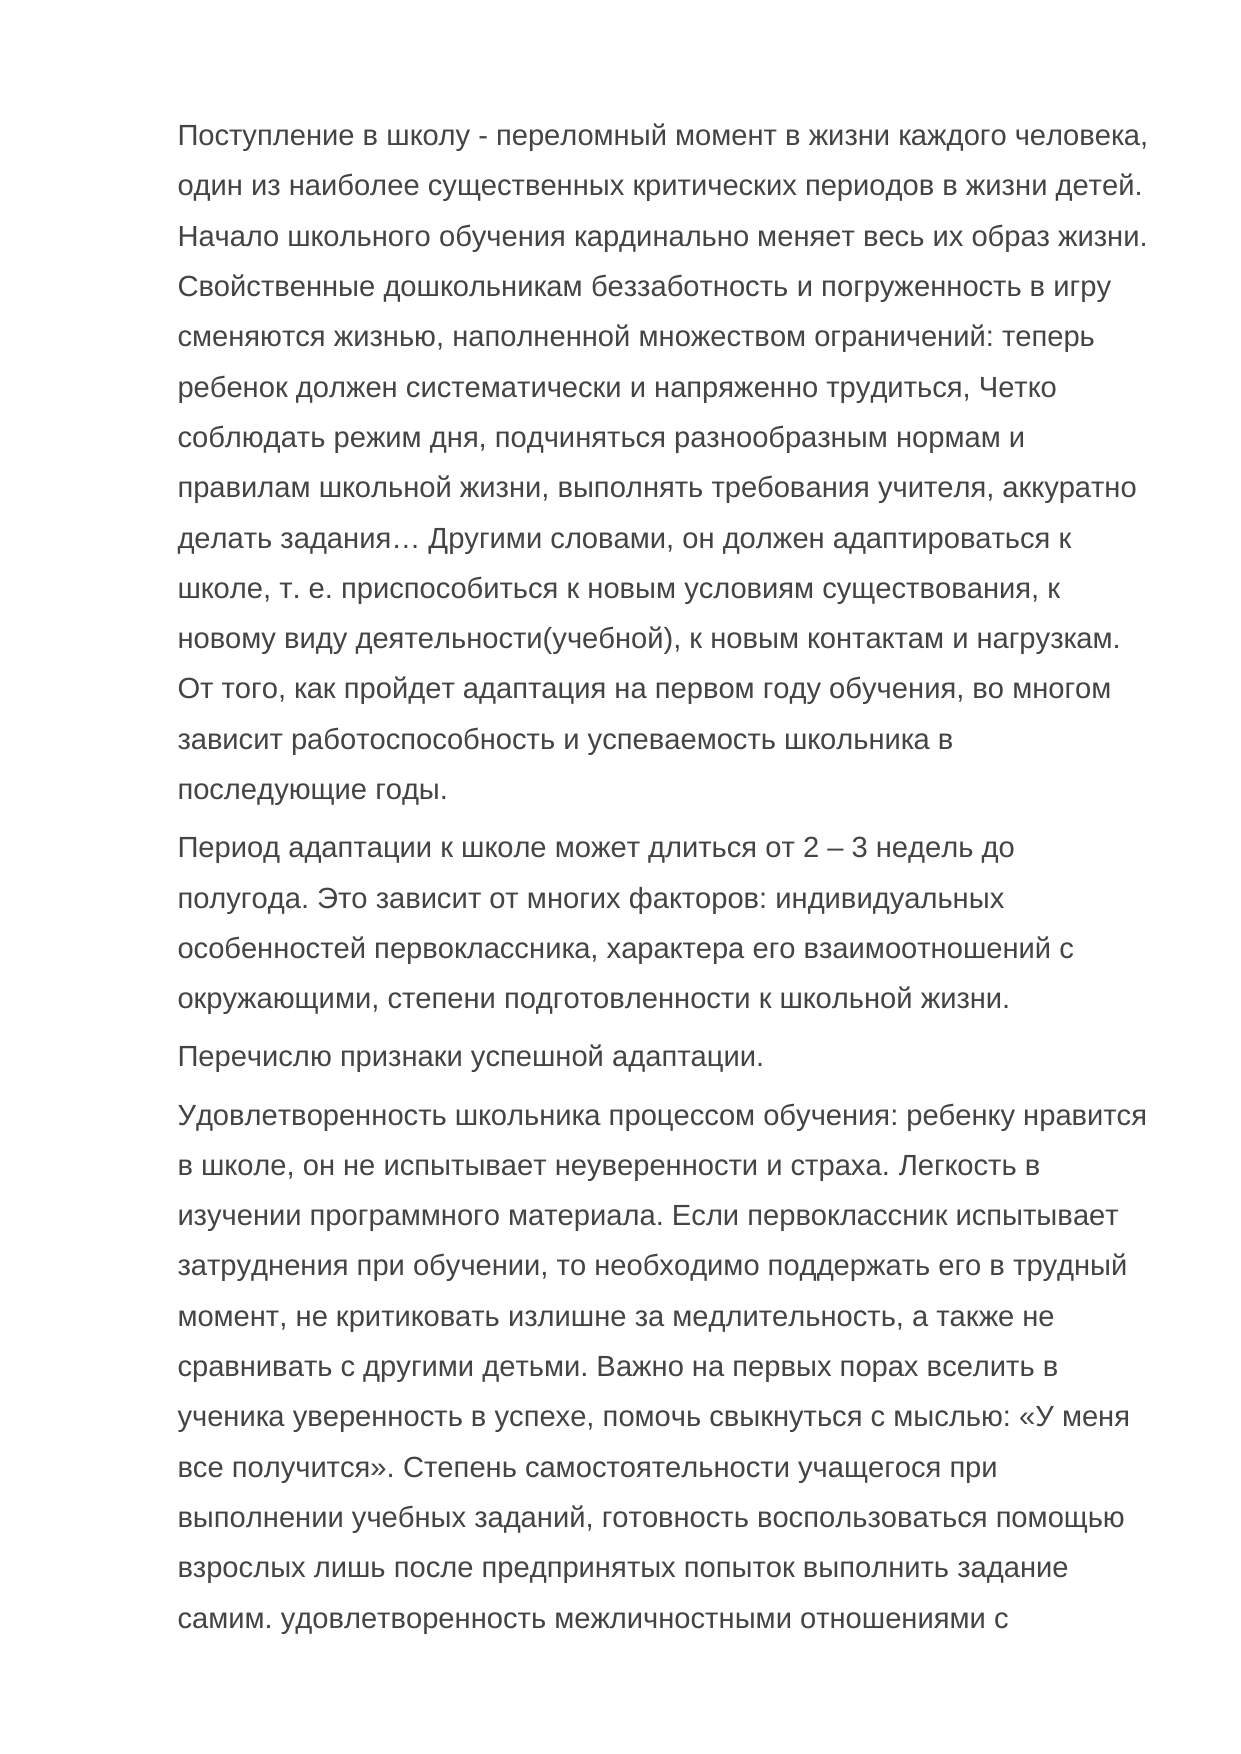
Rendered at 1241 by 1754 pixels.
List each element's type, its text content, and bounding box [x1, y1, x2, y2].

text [177, 1097, 1152, 1634]
text Перечислю признаки успешной адаптации. [177, 1039, 1152, 1073]
text Поступление в школу - переломный момент в жизни каждого человека, один из наиболее существенных критических периодов в жизни детей. Начало школьного обучения кардинально меняет весь их образ жизни. Свойственные дошкольникам беззаботность и погруженность в игру сменяются жизнью, наполненной множеством ограничений: теперь ребенок должен систематически и напряженно трудиться, Четко соблюдать режим дня, подчиняться разнообразным нормам и правилам школьной жизни, выполнять требования учителя, аккуратно делать задания… Другими словами, он должен адаптироваться к школе, т. е. приспособиться к новым условиям существования, к новому виду деятельности(учебной), к новым контактам и нагрузкам. От того, как пройдет адаптация на первом году обучения, во многом зависит работоспособность и успеваемость школьника в последующие годы. [177, 118, 1152, 806]
text Период адаптации к школе может длиться от 2 – 3 недель до полугода. Это зависит от многих факторов: индивидуальных особенностей первоклассника, характера его взаимоотношений с окружающими, степени подготовленности к школьной жизни. [177, 830, 1152, 1015]
